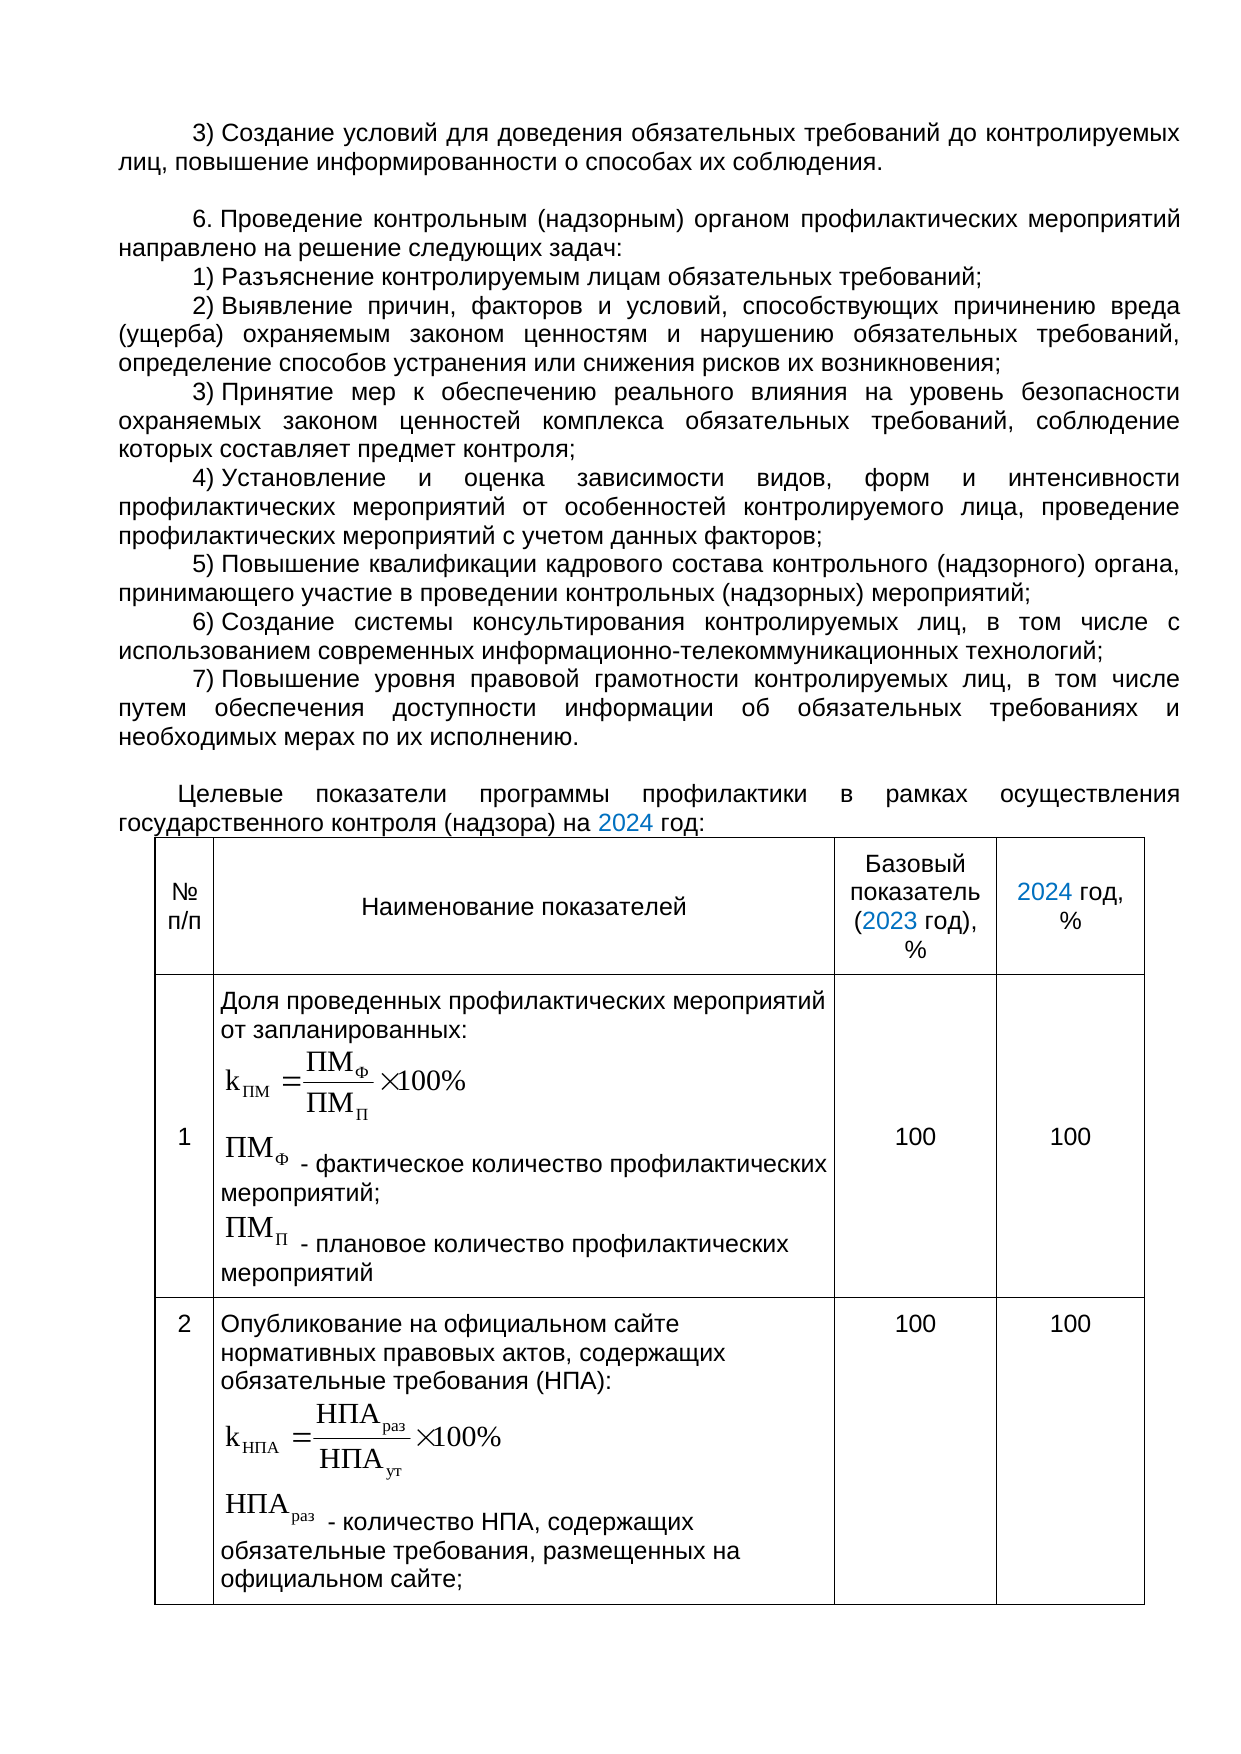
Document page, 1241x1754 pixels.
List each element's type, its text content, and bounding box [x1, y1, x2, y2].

table_header № п/п [156, 838, 213, 974]
text 3) Принятие мер к обеспечению реального влияния на уровень безопасности охраняемых законом ценностей комплекса обязательных требований, соблюдение которых составляет предмет контроля; [118, 377, 1181, 463]
text 4) Установление и оценка зависимости видов, форм и интенсивности профилактических мероприятий от особенностей контролируемого лица, проведение профилактических мероприятий с учетом данных факторов; [118, 463, 1181, 549]
table_header Наименование показателей [214, 838, 834, 974]
text 7) Повышение уровня правовой грамотности контролируемых лиц, в том числе путем обеспечения доступности информации об обязательных требованиях и необходимых мерах по их исполнению. [118, 664, 1181, 751]
table_cell 100 [997, 975, 1144, 1297]
table_cell 100 [835, 975, 996, 1297]
text 6. Проведение контрольным (надзорным) органом профилактических мероприятий направлено на решение следующих задач: [118, 204, 1181, 262]
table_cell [214, 1298, 834, 1604]
table_cell 1 [156, 975, 213, 1297]
text 2) Выявление причин, факторов и условий, способствующих причинению вреда (ущерба) охраняемым законом ценностям и нарушению обязательных требований, определение способов устранения или снижения рисков их возникновения; [118, 291, 1181, 377]
table_cell Доля проведенных профилактических мероприятий от запланированных: - фактическое количество профилактических мероприятий; - плановое количество профилактических мероприятий [214, 975, 834, 1297]
text 3) Создание условий для доведения обязательных требований до контролируемых лиц, повышение информированности о способах их соблюдения. [118, 118, 1181, 176]
table_cell 100 [835, 1298, 996, 1604]
table_header Базовый показатель (2023 год), % [835, 838, 996, 974]
table_cell 2 [156, 1298, 213, 1604]
text 1) Разъяснение контролируемым лицам обязательных требований; [118, 262, 1181, 291]
text Целевые показатели программы профилактики в рамках осуществления государственного контроля (надзора) на 2024 год: [118, 779, 1181, 837]
text 5) Повышение квалификации кадрового состава контрольного (надзорного) органа, принимающего участие в проведении контрольных (надзорных) мероприятий; [118, 549, 1181, 607]
table_header 2024 год, % [997, 838, 1144, 974]
table_cell 100 [997, 1298, 1144, 1604]
text 6) Создание системы консультирования контролируемых лиц, в том числе с использованием современных информационно-телекоммуникационных технологий; [118, 607, 1181, 664]
